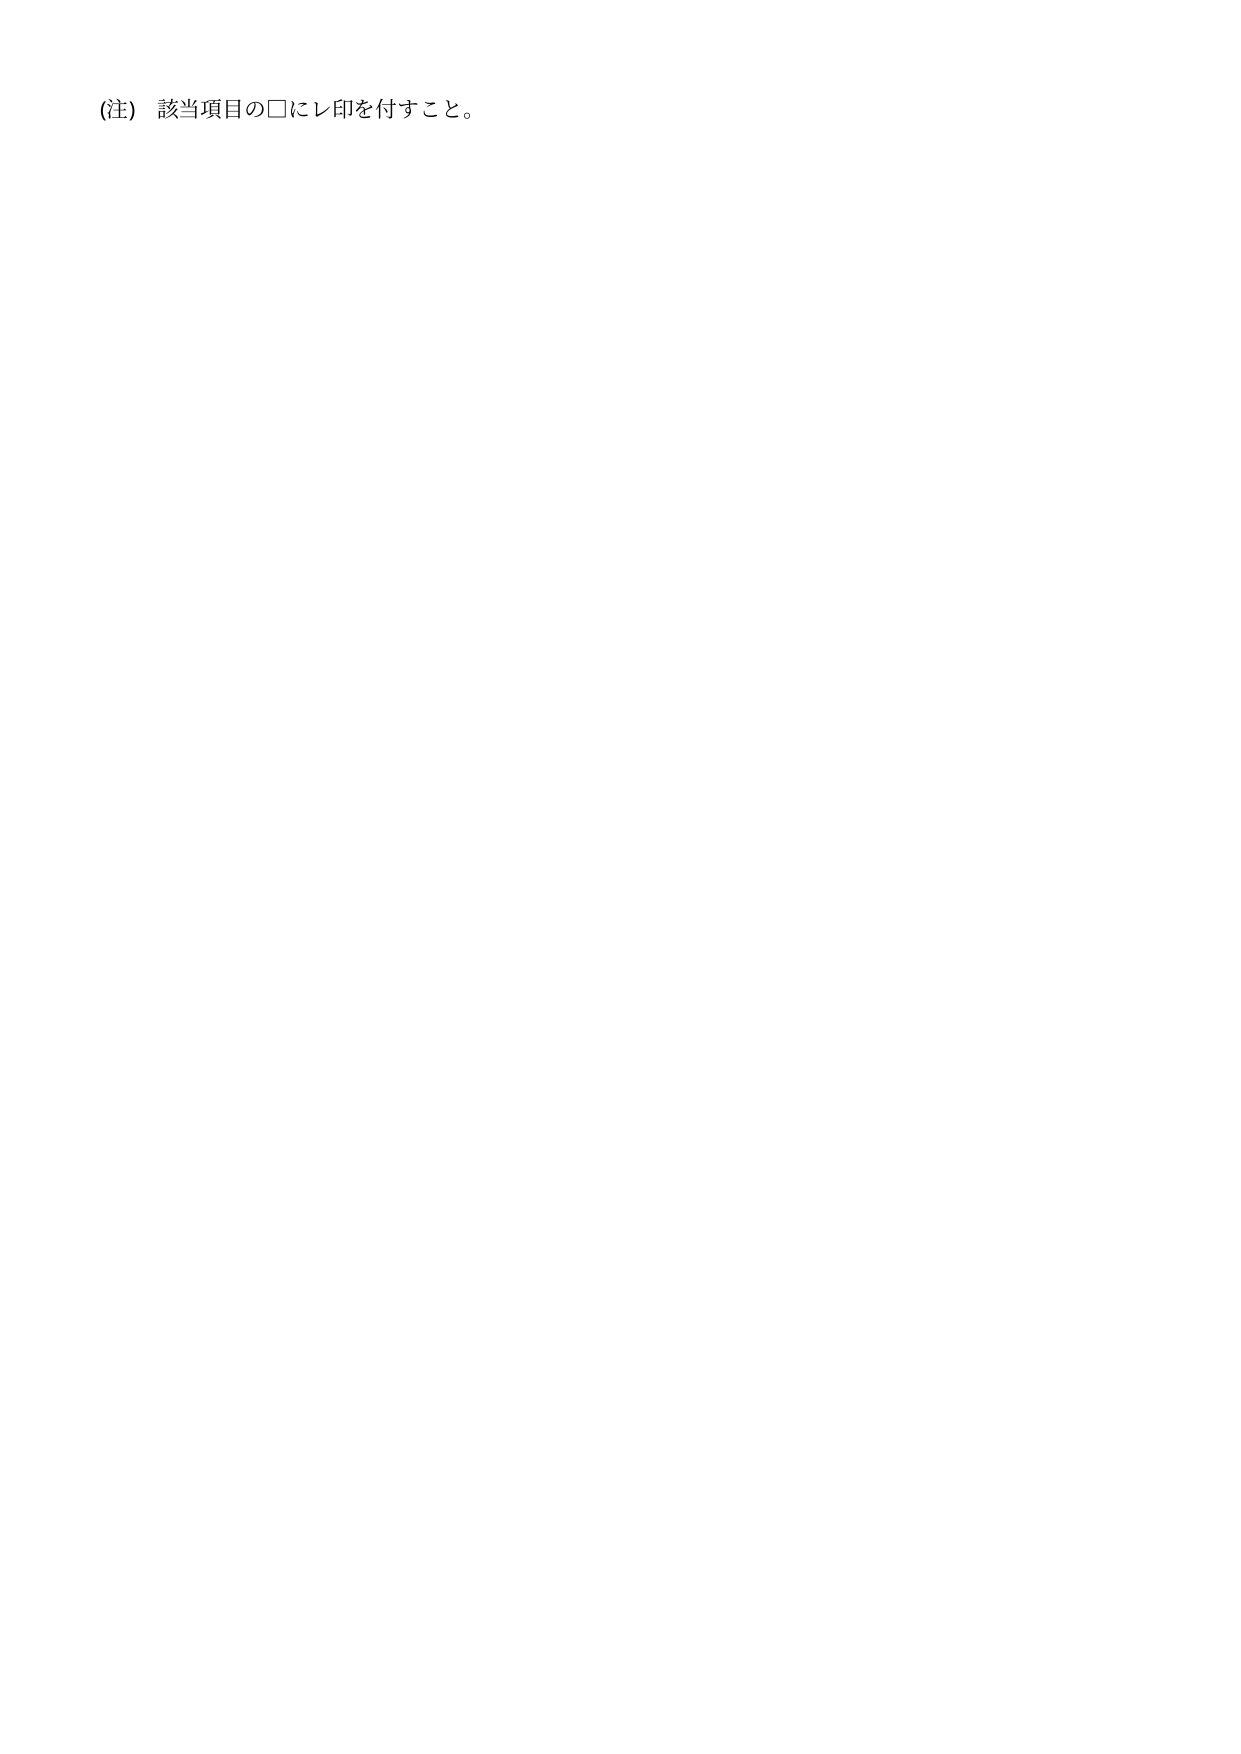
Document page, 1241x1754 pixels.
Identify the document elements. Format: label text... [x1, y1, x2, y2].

text (注) 該当項目の□にレ印を付すこと。 [75, 89, 1165, 127]
